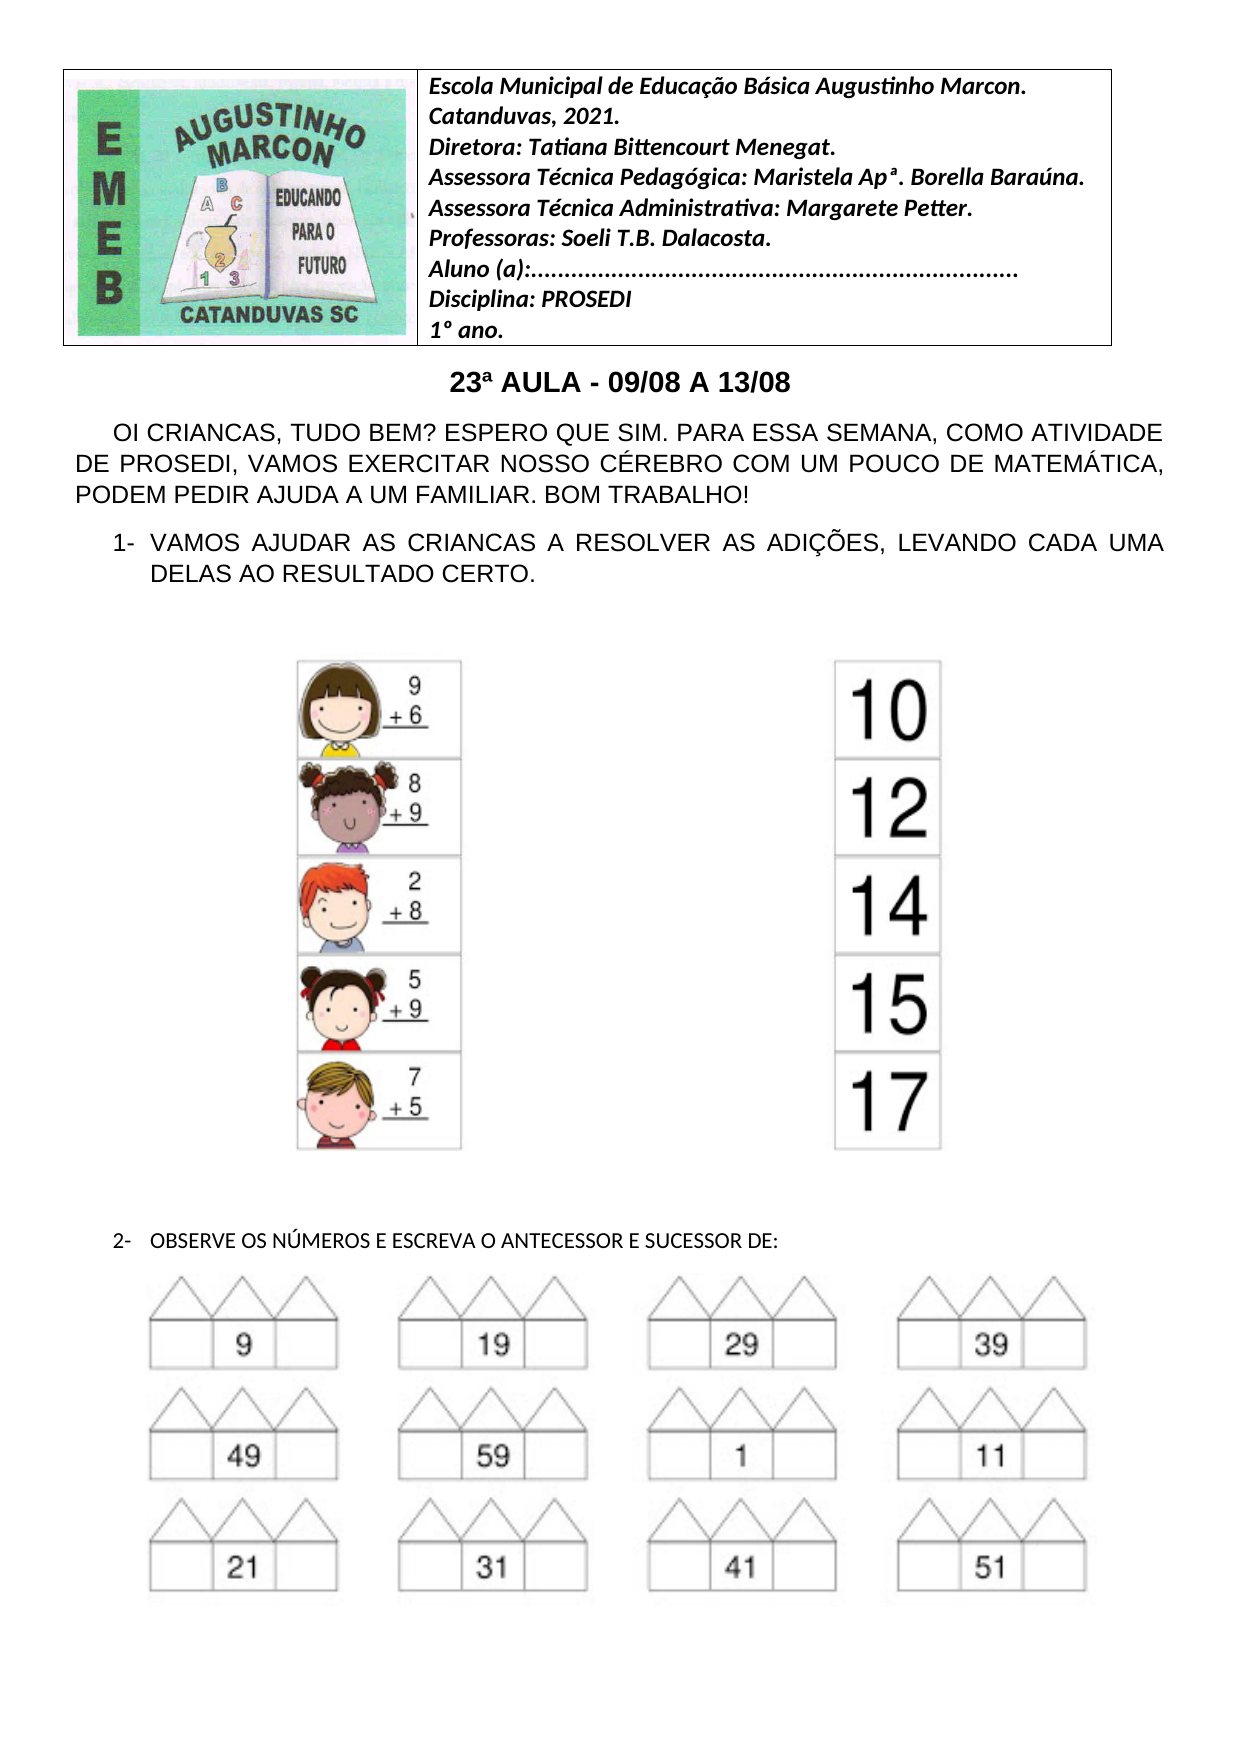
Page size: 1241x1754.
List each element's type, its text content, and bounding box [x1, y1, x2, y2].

list OBSERVE OS NÚMEROS E ESCREVA O ANTECESSOR E SUCESSOR DE: [112, 1227, 1165, 1255]
table_header Escola Municipal de Educação Básica Augustinho Marcon. Catanduvas, 2021. Diretora: Tatiana Bittencourt Menegat. Assessora Técnica Pedagógica: Maristela Apª. Borella Baraúna. Assessora Técnica Administrativa: Margarete Petter. Professoras: Soeli T.B. Dalacosta. Aluno (a):......................................................................... Disciplina: PROSEDI 1º ano. [418, 70, 1111, 344]
picture [271, 653, 967, 1161]
text 23ª AULA - 09/08 A 13/08 [75, 128, 1165, 398]
list VAMOS AJUDAR AS CRIANCAS A RESOLVER AS ADIÇÕES, LEVANDO CADA UMA DELAS AO RESULTADO CERTO. [112, 527, 1165, 587]
text OI CRIANCAS, TUDO BEM? ESPERO QUE SIM. PARA ESSA SEMANA, COMO ATIVIDADE DE PROSEDI, VAMOS EXERCITAR NOSSO CÉREBRO COM UM POUCO DE MATEMÁTICA, PODEM PEDIR AJUDA A UM FAMILIAR. BOM TRABALHO! [75, 418, 1165, 508]
table_header [64, 70, 417, 344]
picture [112, 1273, 1106, 1607]
